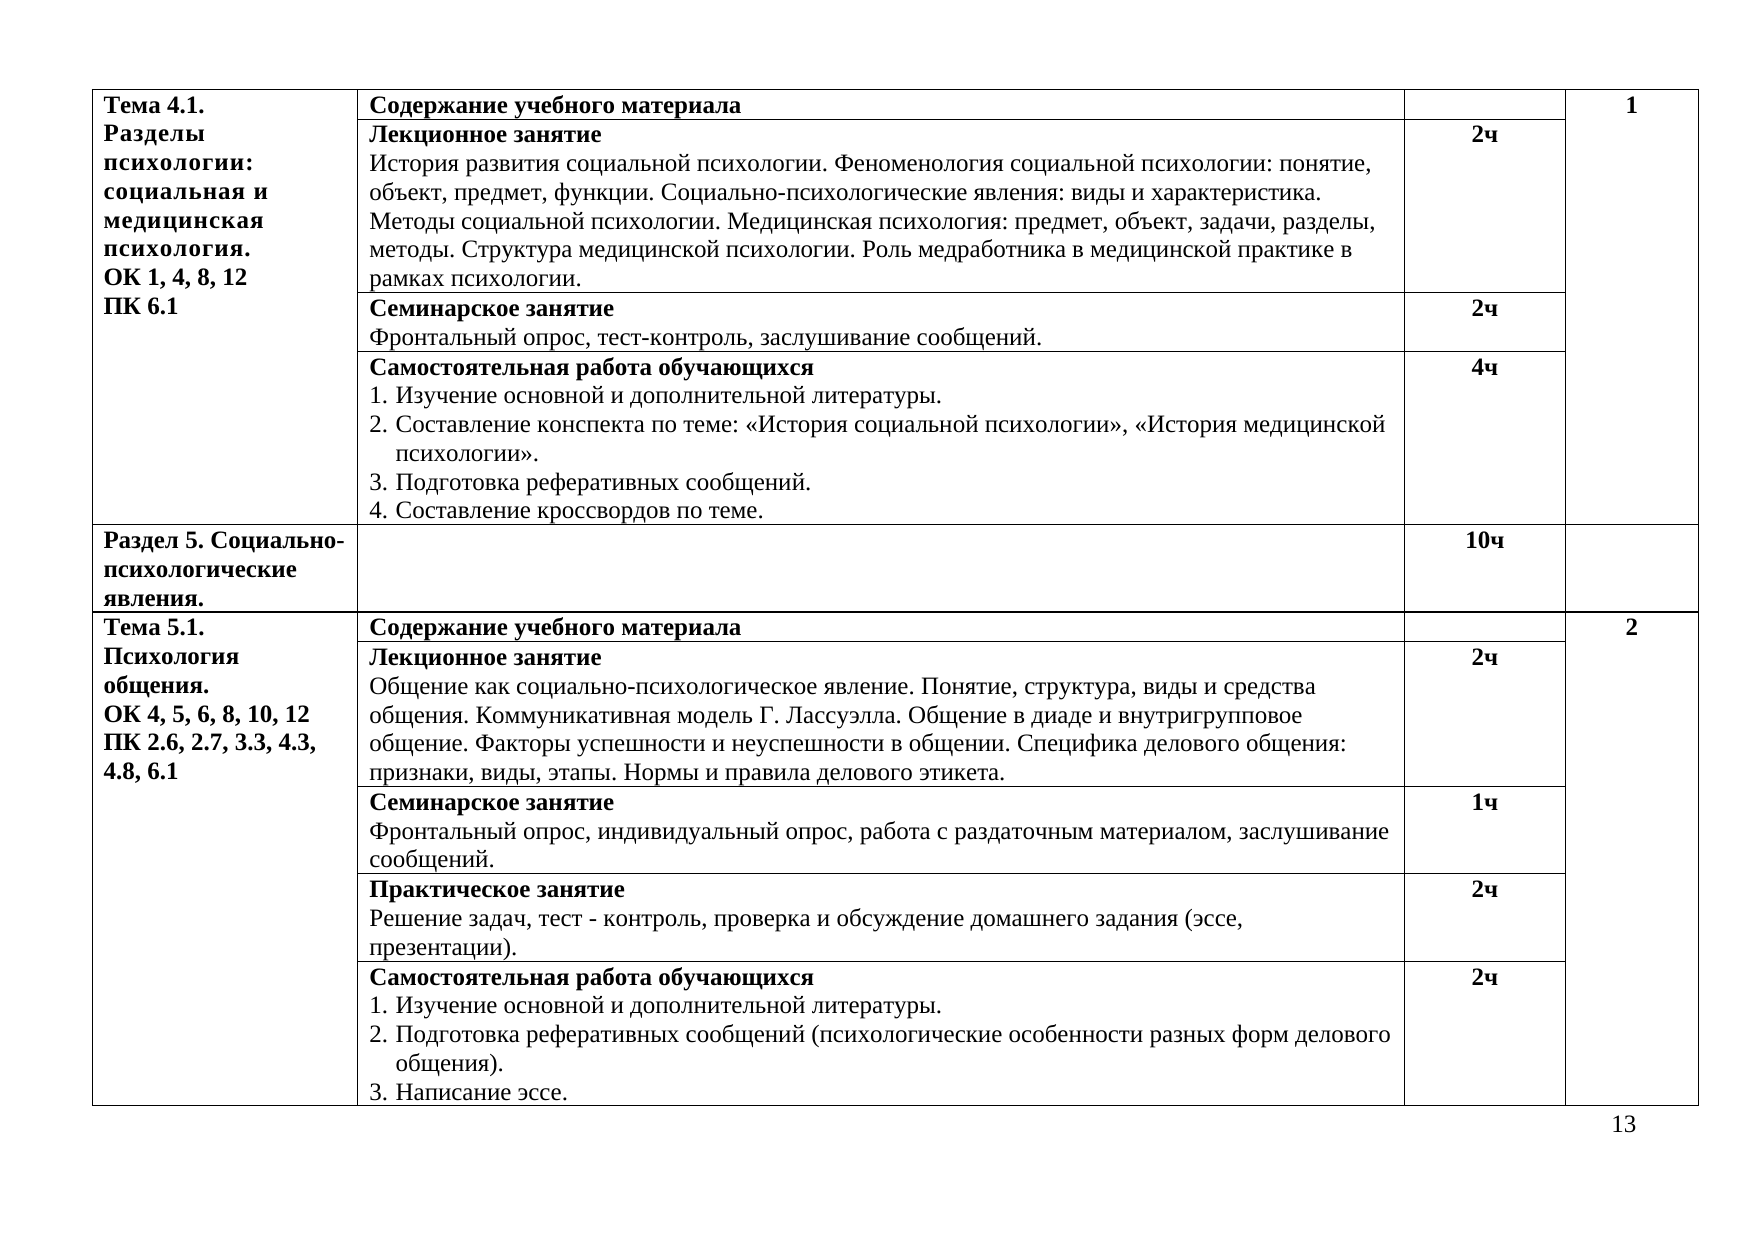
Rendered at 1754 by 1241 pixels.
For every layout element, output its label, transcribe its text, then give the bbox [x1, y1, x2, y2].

table_cell Практическое занятие Решение задач, тест - контроль, проверка и обсуждение домашнего задания (эссе, презентации). [358, 874, 1404, 961]
table_cell Лекционное занятие История развития социальной психологии. Феноменология социальной психологии: понятие, объект, предмет, функции. Социально-психологические явления: виды и характеристика. Методы социальной психологии. Медицинская психология: предмет, объект, задачи, разделы, методы. Структура медицинской психологии. Роль медработника в медицинской практике в рамках психологии. [358, 120, 1404, 292]
table_cell 2ч [1405, 642, 1565, 786]
table_cell Тема 5.1. Психология общения. ОК 4, 5, 6, 8, 10, 12 ПК 2.6, 2.7, 3.3, 4.3, 4.8, 6.1 [93, 613, 357, 1105]
table_cell [1405, 613, 1565, 641]
table_cell Раздел 5. Социально-психологические явления. [93, 525, 357, 611]
table_cell 1 [1566, 90, 1698, 524]
table_cell Лекционное занятие Общение как социально-психологическое явление. Понятие, структура, виды и средства общения. Коммуникативная модель Г. Лассуэлла. Общение в диаде и внутригрупповое общение. Факторы успешности и неуспешности в общении. Специфика делового общения: признаки, виды, этапы. Нормы и правила делового этикета. [358, 642, 1404, 786]
table_cell Семинарское занятие Фронтальный опрос, индивидуальный опрос, работа с раздаточным материалом, заслушивание сообщений. [358, 787, 1404, 873]
table_cell Тема 4.1. Разделы психологии: социальная и медицинская психология. ОК 1, 4, 8, 12 ПК 6.1 [93, 90, 357, 524]
table_cell Семинарское занятие Фронтальный опрос, тест-контроль, заслушивание сообщений. [358, 293, 1404, 351]
table_cell Содержание учебного материала [358, 90, 1404, 118]
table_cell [358, 962, 1404, 1105]
table_cell [358, 525, 1404, 611]
table_cell 4ч [1405, 352, 1565, 524]
table_cell [1405, 90, 1565, 118]
table_cell 2ч [1405, 962, 1565, 1105]
table_cell 2ч [1405, 120, 1565, 292]
table_cell 1ч [1405, 787, 1565, 873]
table_cell 2ч [1405, 293, 1565, 351]
table_cell 2ч [1405, 874, 1565, 961]
table_cell Содержание учебного материала [358, 613, 1404, 641]
table_cell 2 [1566, 613, 1698, 1105]
table_cell 10ч [1405, 525, 1565, 611]
table_cell [1566, 525, 1698, 611]
table_cell Самостоятельная работа обучающихся Изучение основной и дополнительной литературы. Составление конспекта по теме: «История социальной психологии», «История медицинской психологии». Подготовка реферативных сообщений. Составление кроссвордов по теме. [358, 352, 1404, 524]
